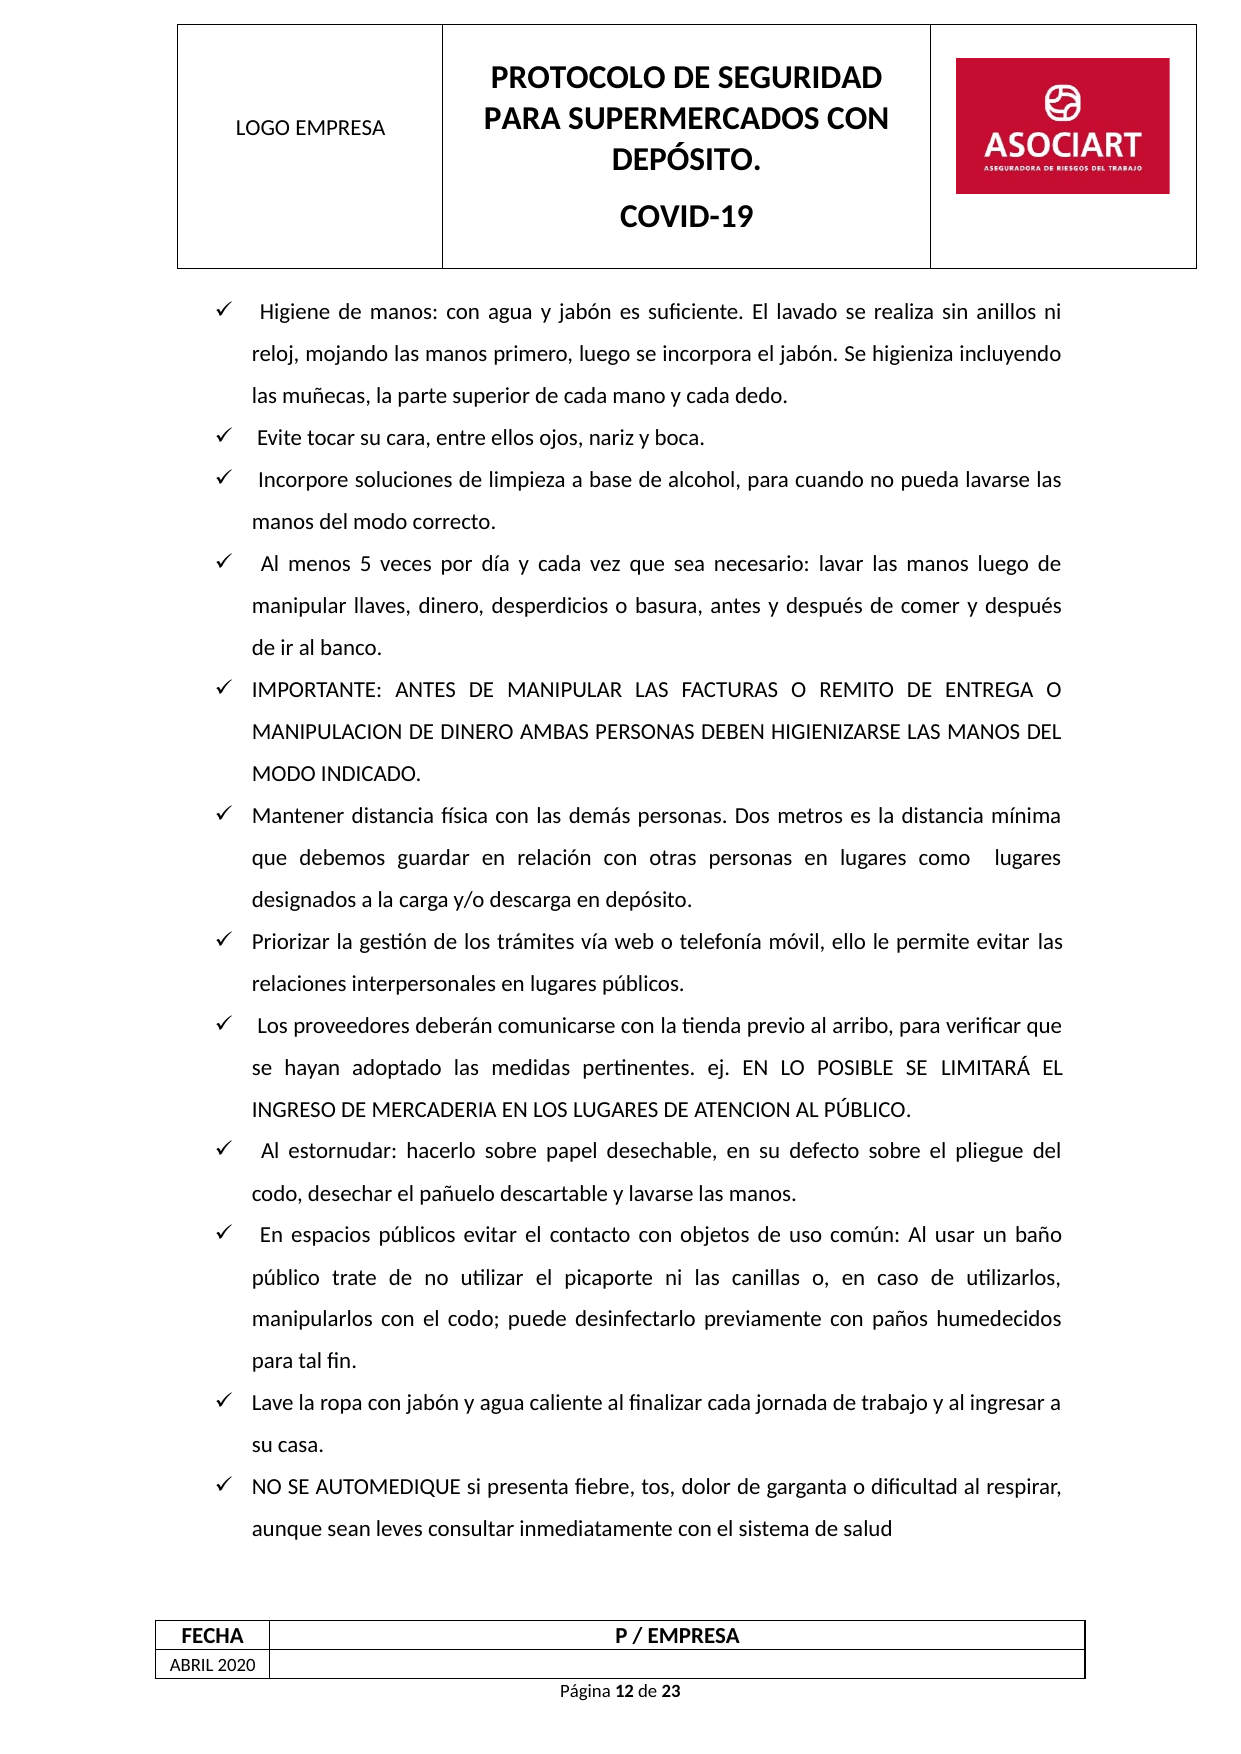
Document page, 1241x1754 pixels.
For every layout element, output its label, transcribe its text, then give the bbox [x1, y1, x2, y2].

list Los proveedores deberán comunicarse con la tienda previo al arribo, para verificar que se hayan adoptado las medidas pertinentes. ej. EN LO POSIBLE SE LIMITARÁ EL INGRESO DE MERCADERIA EN LOS LUGARES DE ATENCION AL PÚBLICO. [214, 1011, 1063, 1123]
list Evite tocar su cara, entre ellos ojos, nariz y boca. [214, 423, 1063, 451]
list Incorpore soluciones de limpieza a base de alcohol, para cuando no pueda lavarse las manos del modo correcto. [214, 465, 1063, 535]
list Priorizar la gestión de los trámites vía web o telefonía móvil, ello le permite evitar las relaciones interpersonales en lugares públicos. [214, 927, 1063, 997]
list Al menos 5 veces por día y cada vez que sea necesario: lavar las manos luego de manipular llaves, dinero, desperdicios o basura, antes y después de comer y después de ir al banco. [214, 549, 1063, 661]
list NO SE AUTOMEDIQUE si presenta fiebre, tos, dolor de garganta o dificultad al respirar, aunque sean leves consultar inmediatamente con el sistema de salud [214, 1472, 1063, 1542]
picture [956, 58, 1170, 194]
list IMPORTANTE: ANTES DE MANIPULAR LAS FACTURAS O REMITO DE ENTREGA O MANIPULACION DE DINERO AMBAS PERSONAS DEBEN HIGIENIZARSE LAS MANOS DEL MODO INDICADO. [214, 675, 1063, 787]
list Higiene de manos: con agua y jabón es suficiente. El lavado se realiza sin anillos ni reloj, mojando las manos primero, luego se incorpora el jabón. Se higieniza incluyendo las muñecas, la parte superior de cada mano y cada dedo. [214, 297, 1063, 409]
list Lave la ropa con jabón y agua caliente al finalizar cada jornada de trabajo y al ingresar a su casa. [214, 1388, 1063, 1458]
list En espacios públicos evitar el contacto con objetos de uso común: Al usar un baño público trate de no utilizar el picaporte ni las canillas o, en caso de utilizarlos, manipularlos con el codo; puede desinfectarlo previamente con paños humedecidos para tal fin. [214, 1221, 1063, 1374]
list Mantener distancia física con las demás personas. Dos metros es la distancia mínima que debemos guardar en relación con otras personas en lugares como lugares designados a la carga y/o descarga en depósito. [214, 801, 1063, 913]
list Al estornudar: hacerlo sobre papel desechable, en su defecto sobre el pliegue del codo, desechar el pañuelo descartable y lavarse las manos. [214, 1137, 1063, 1207]
